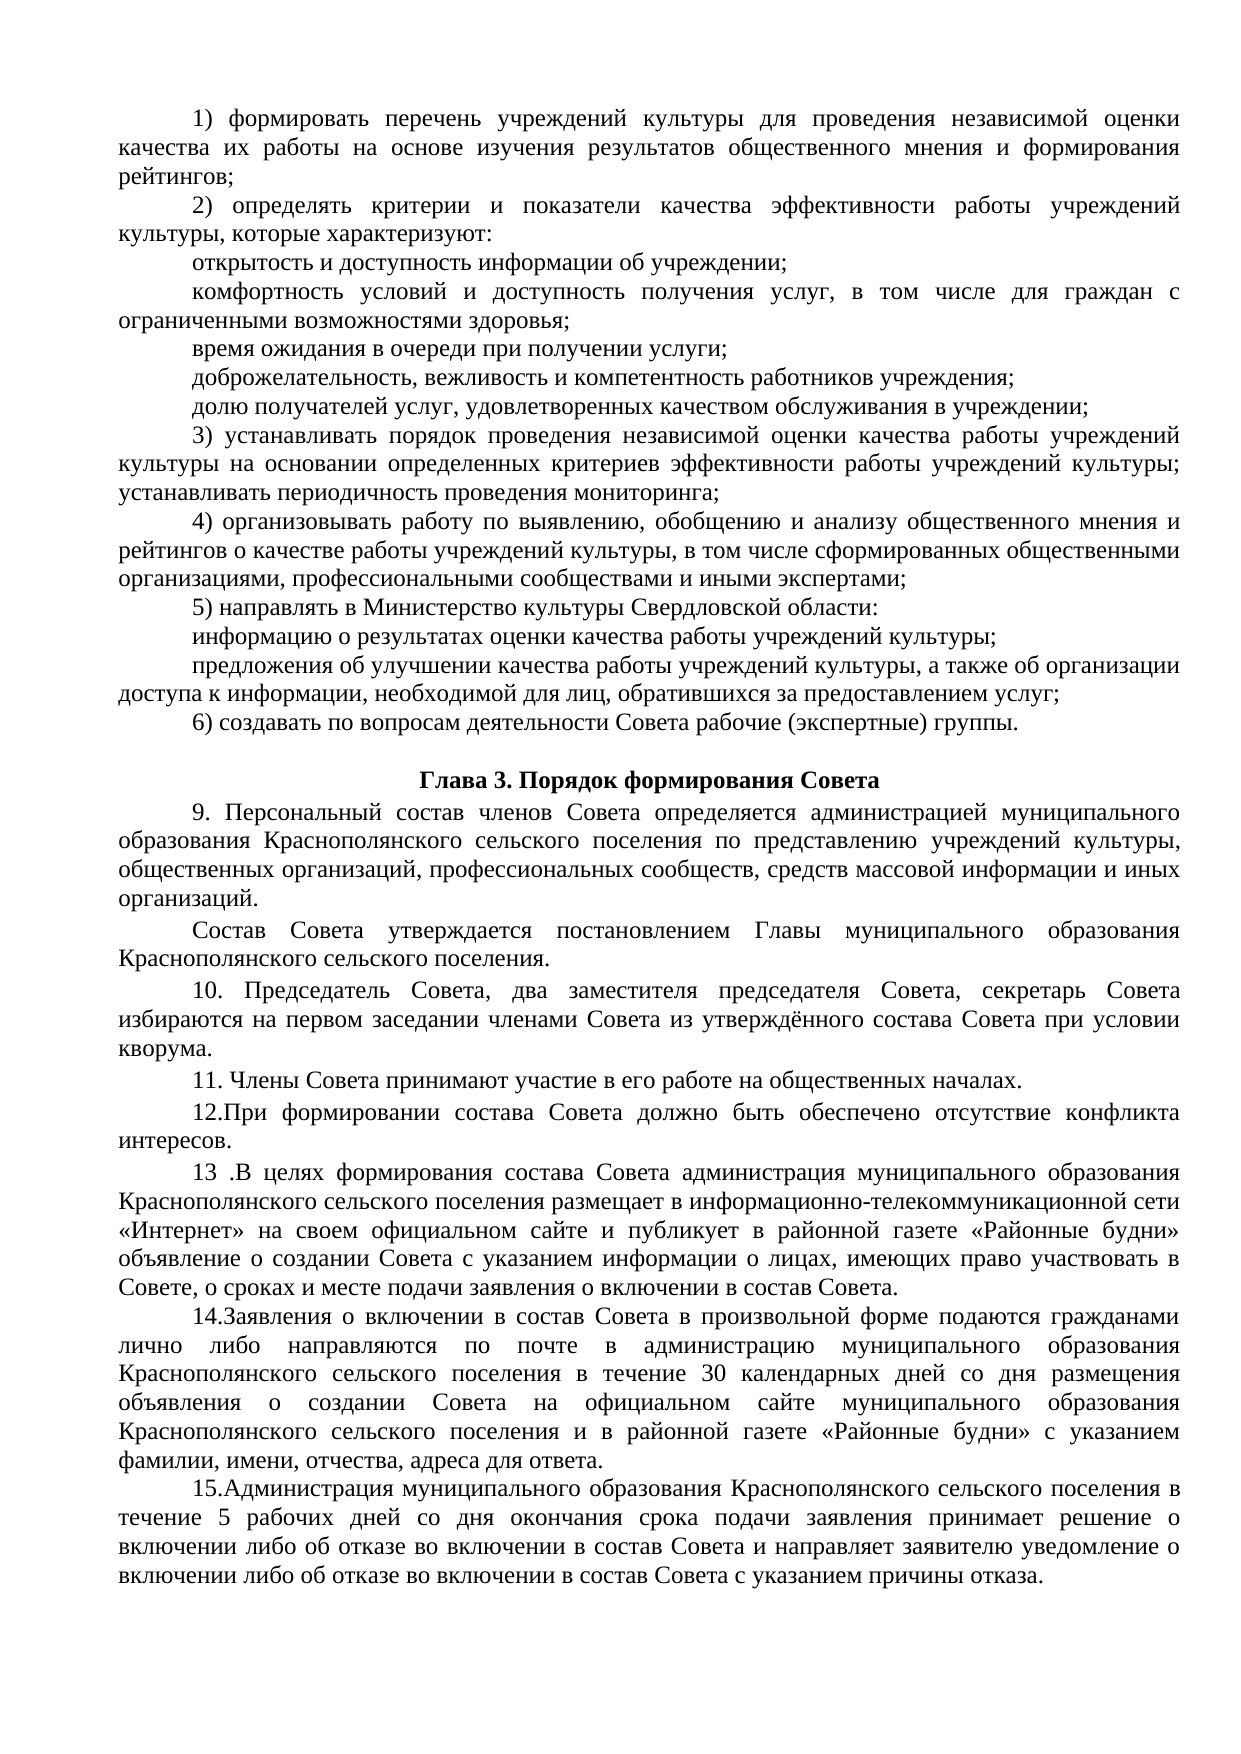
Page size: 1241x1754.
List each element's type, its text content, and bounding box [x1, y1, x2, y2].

text 3) устанавливать порядок проведения независимой оценки качества работы учреждений культуры на основании определенных критериев эффективности работы учреждений культуры; устанавливать периодичность проведения мониторинга; [118, 420, 1181, 506]
text 2) определять критерии и показатели качества эффективности работы учреждений культуры, которые характеризуют: [118, 190, 1181, 247]
text 12.При формировании состава Совета должно быть обеспечено отсутствие конфликта интересов. [118, 1097, 1181, 1154]
text долю получателей услуг, удовлетворенных качеством обслуживания в учреждении; [118, 391, 1181, 420]
text предложения об улучшении качества работы учреждений культуры, а также об организации доступа к информации, необходимой для лиц, обратившихся за предоставлением услуг; [118, 650, 1181, 707]
text 6) создавать по вопросам деятельности Совета рабочие (экспертные) группы. [118, 707, 1181, 736]
text открытость и доступность информации об учреждении; [118, 247, 1181, 276]
text 10. Председатель Совета, два заместителя председателя Совета, секретарь Совета избираются на первом заседании членами Совета из утверждённого состава Совета при условии кворума. [118, 975, 1181, 1062]
text доброжелательность, вежливость и компетентность работников учреждения; [118, 362, 1181, 391]
text комфортность условий и доступность получения услуг, в том числе для граждан с ограниченными возможностями здоровья; [118, 276, 1181, 333]
text 5) направлять в Министерство культуры Свердловской области: [118, 592, 1181, 621]
text информацию о результатах оценки качества работы учреждений культуры; [118, 621, 1181, 650]
text время ожидания в очереди при получении услуги; [118, 333, 1181, 362]
text Состав Совета утверждается постановлением Главы муниципального образования Краснополянского сельского поселения. [118, 915, 1181, 972]
text 9. Персональный состав членов Совета определяется администрацией муниципального образования Краснополянского сельского поселения по представлению учреждений культуры, общественных организаций, профессиональных сообществ, средств массовой информации и иных организаций. [118, 797, 1181, 912]
text 15.Администрация муниципального образования Краснополянского сельского поселения в течение 5 рабочих дней со дня окончания срока подачи заявления принимает решение о включении либо об отказе во включении в состав Совета и направляет заявителю уведомление о включении либо об отказе во включении в состав Совета с указанием причины отказа. [118, 1473, 1181, 1588]
text 11. Члены Совета принимают участие в его работе на общественных началах. [118, 1065, 1181, 1093]
text 1) формировать перечень учреждений культуры для проведения независимой оценки качества их работы на основе изучения результатов общественного мнения и формирования рейтингов; [118, 103, 1181, 190]
text 14.Заявления о включении в состав Совета в произвольной форме подаются гражданами лично либо направляются по почте в администрацию муниципального образования Краснополянского сельского поселения в течение 30 календарных дней со дня размещения объявления о создании Совета на официальном сайте муниципального образования Краснополянского сельского поселения и в районной газете «Районные будни» с указанием фамилии, имени, отчества, адреса для ответа. [118, 1301, 1181, 1473]
text Глава 3. Порядок формирования Совета [118, 765, 1181, 793]
text 4) организовывать работу по выявлению, обобщению и анализу общественного мнения и рейтингов о качестве работы учреждений культуры, в том числе сформированных общественными организациями, профессиональными сообществами и иными экспертами; [118, 506, 1181, 592]
text 13 .В целях формирования состава Совета администрация муниципального образования Краснополянского сельского поселения размещает в информационно-телекоммуникационной сети «Интернет» на своем официальном сайте и публикует в районной газете «Районные будни» объявление о создании Совета с указанием информации о лицах, имеющих право участвовать в Совете, о сроках и месте подачи заявления о включении в состав Совета. [118, 1157, 1181, 1301]
